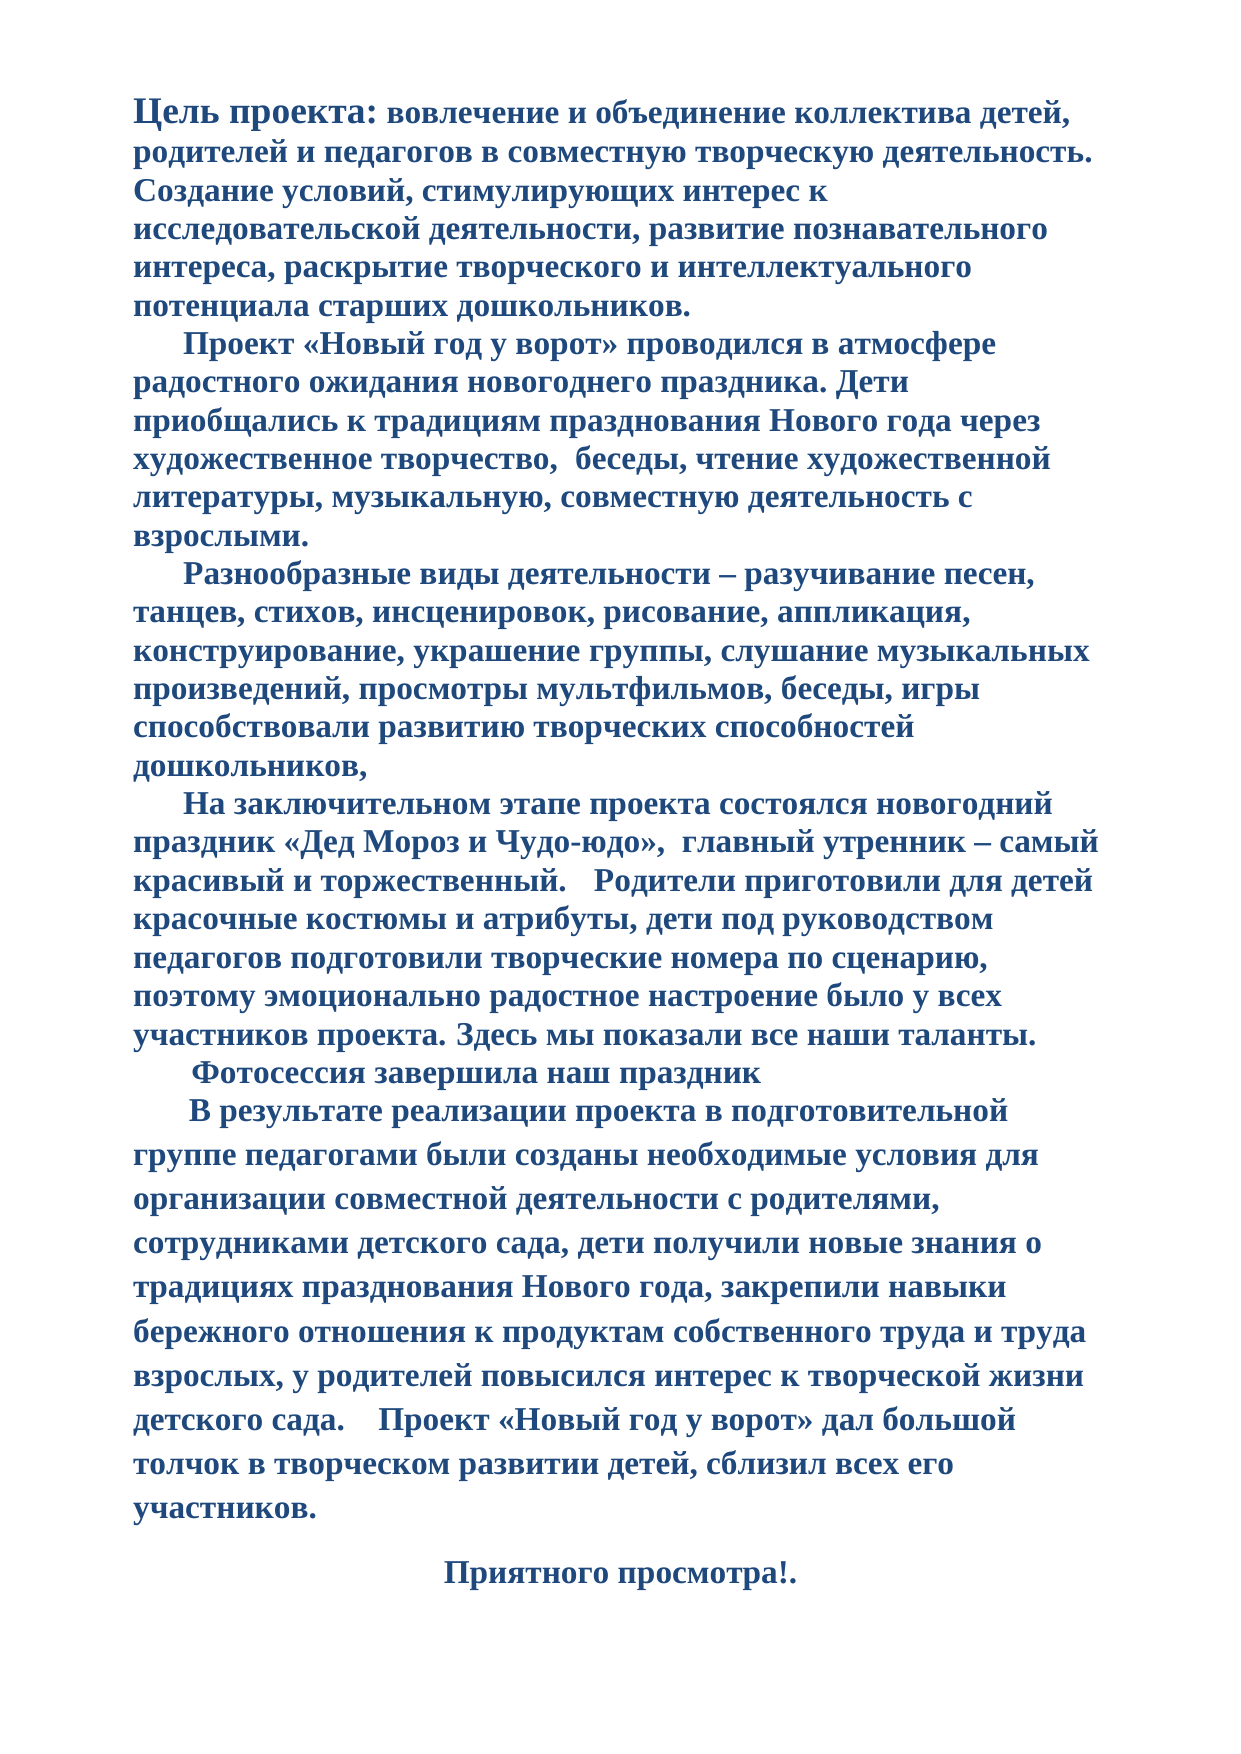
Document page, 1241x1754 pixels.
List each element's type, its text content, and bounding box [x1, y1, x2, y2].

text На заключительном этапе проекта состоялся новогодний праздник «Дед Мороз и Чудо-юдо», главный утренник – самый красивый и торжественный. Родители приготовили для детей красочные костюмы и атрибуты, дети под руководством педагогов подготовили творческие номера по сценарию, поэтому эмоционально радостное настроение было у всех участников проекта. Здесь мы показали все наши таланты. [133, 783, 1107, 1052]
text В результате реализации проекта в подготовительной группе педагогами были созданы необходимые условия для организации совместной деятельности с родителями, сотрудниками детского сада, дети получили новые знания о традициях празднования Нового года, закрепили навыки бережного отношения к продуктам собственного труда и труда взрослых, у родителей повысился интерес к творческой жизни детского сада. Проект «Новый год у ворот» дал большой толчок в творческом развитии детей, сблизил всех его участников. [133, 1091, 1107, 1525]
text Приятного просмотра!. [133, 1552, 1107, 1590]
text Цель проекта: вовлечение и объединение коллектива детей, родителей и педагогов в совместную творческую деятельность. Создание условий, стимулирующих интерес к исследовательской деятельности, развитие познавательного интереса, раскрытие творческого и интеллектуального потенциала старших дошкольников. Проект «Новый год у ворот» проводился в атмосфере радостного ожидания новогоднего праздника. Дети приобщались к традициям празднования Нового года через художественное творчество, беседы, чтение художественной литературы, музыкальную, совместную деятельность с взрослыми. [133, 89, 1107, 553]
text Разнообразные виды деятельности – разучивание песен, танцев, стихов, инсценировок, рисование, аппликация, конструирование, украшение группы, слушание музыкальных произведений, просмотры мультфильмов, беседы, игры способствовали развитию творческих способностей дошкольников, [133, 553, 1107, 783]
text Фотосессия завершила наш праздник [133, 1052, 1107, 1091]
